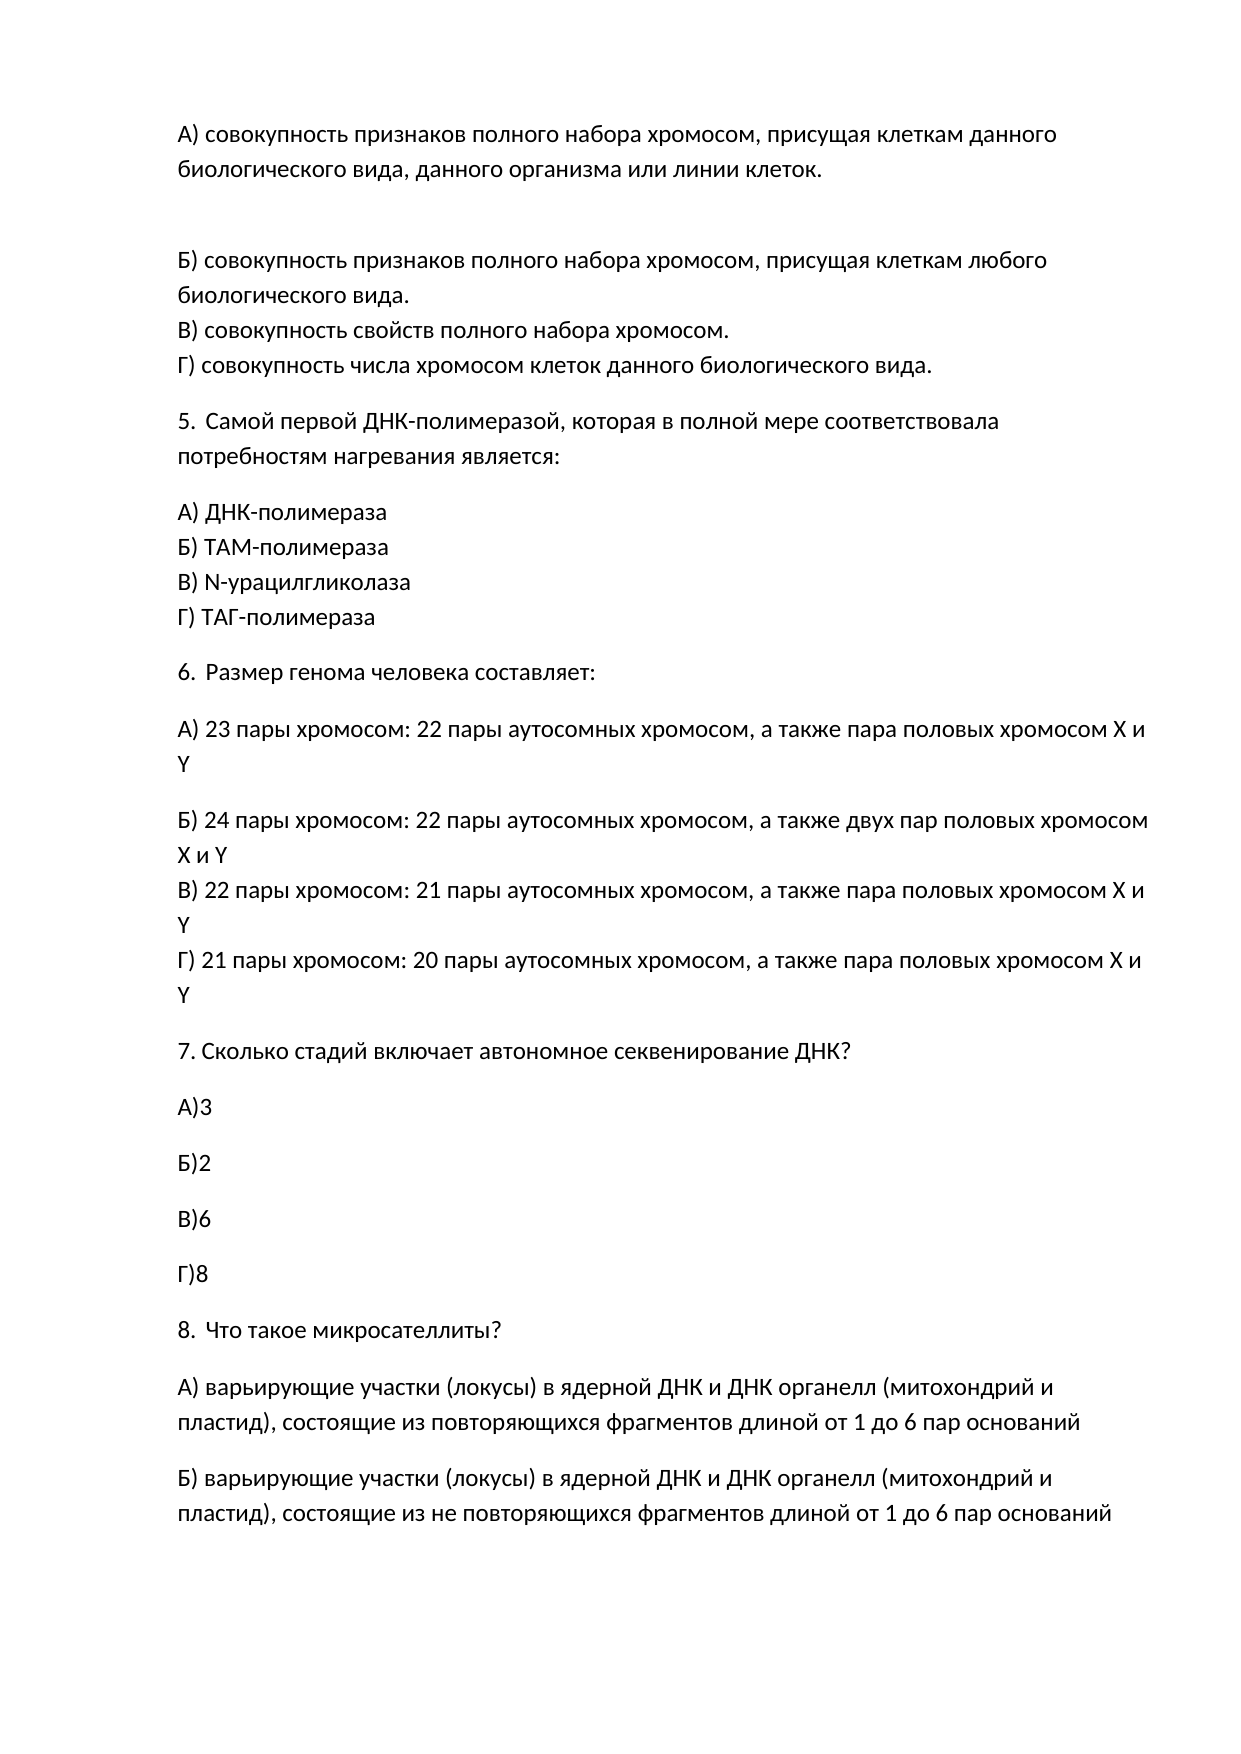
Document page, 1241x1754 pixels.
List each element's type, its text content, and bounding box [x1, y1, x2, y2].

text 5. Самой первой ДНК-полимеразой, которая в полной мере соответствовала потребностям нагревания является: [177, 405, 1152, 470]
text Б)2 [177, 1147, 1152, 1177]
text А) совокупность признаков полного набора хромосом, присущая клеткам данного биологического вида, данного организма или линии клеток. [177, 118, 1152, 184]
text А)3 [177, 1091, 1152, 1122]
text А) варьирующие участки (локусы) в ядерной ДНК и ДНК органелл (митохондрий и пластид), состоящие из повторяющихся фрагментов длиной от 1 до 6 пар оснований [177, 1371, 1152, 1437]
text Б) 24 пары хромосом: 22 пары аутосомных хромосом, а также двух пар половых хромосом X и Y В) 22 пары хромосом: 21 пары аутосомных хромосом, а также пара половых хромосом X и Y Г) 21 пары хромосом: 20 пары аутосомных хромосом, а также пара половых хромосом X и Y [177, 804, 1152, 1010]
text А) 23 пары хромосом: 22 пары аутосомных хромосом, а также пара половых хромосом X и Y [177, 713, 1152, 779]
text Г)8 [177, 1258, 1152, 1289]
text 6. Размер генома человека составляет: [177, 656, 1152, 687]
text 8. Что такое микросателлиты? [177, 1314, 1152, 1345]
text 7. Сколько стадий включает автономное секвенирование ДНК? [177, 1035, 1152, 1066]
text В)6 [177, 1203, 1152, 1233]
text Б) варьирующие участки (локусы) в ядерной ДНК и ДНК органелл (митохондрий и пластид), состоящие из не повторяющихся фрагментов длиной от 1 до 6 пар оснований [177, 1462, 1152, 1528]
text А) ДНК-полимераза Б) ТАМ-полимераза В) N-урацилгликолаза Г) ТАГ-полимераза [177, 496, 1152, 631]
text Б) совокупность признаков полного набора хромосом, присущая клеткам любого биологического вида. В) совокупность свойств полного набора хромосом. Г) совокупность числа хромосом клеток данного биологического вида. [177, 209, 1152, 379]
